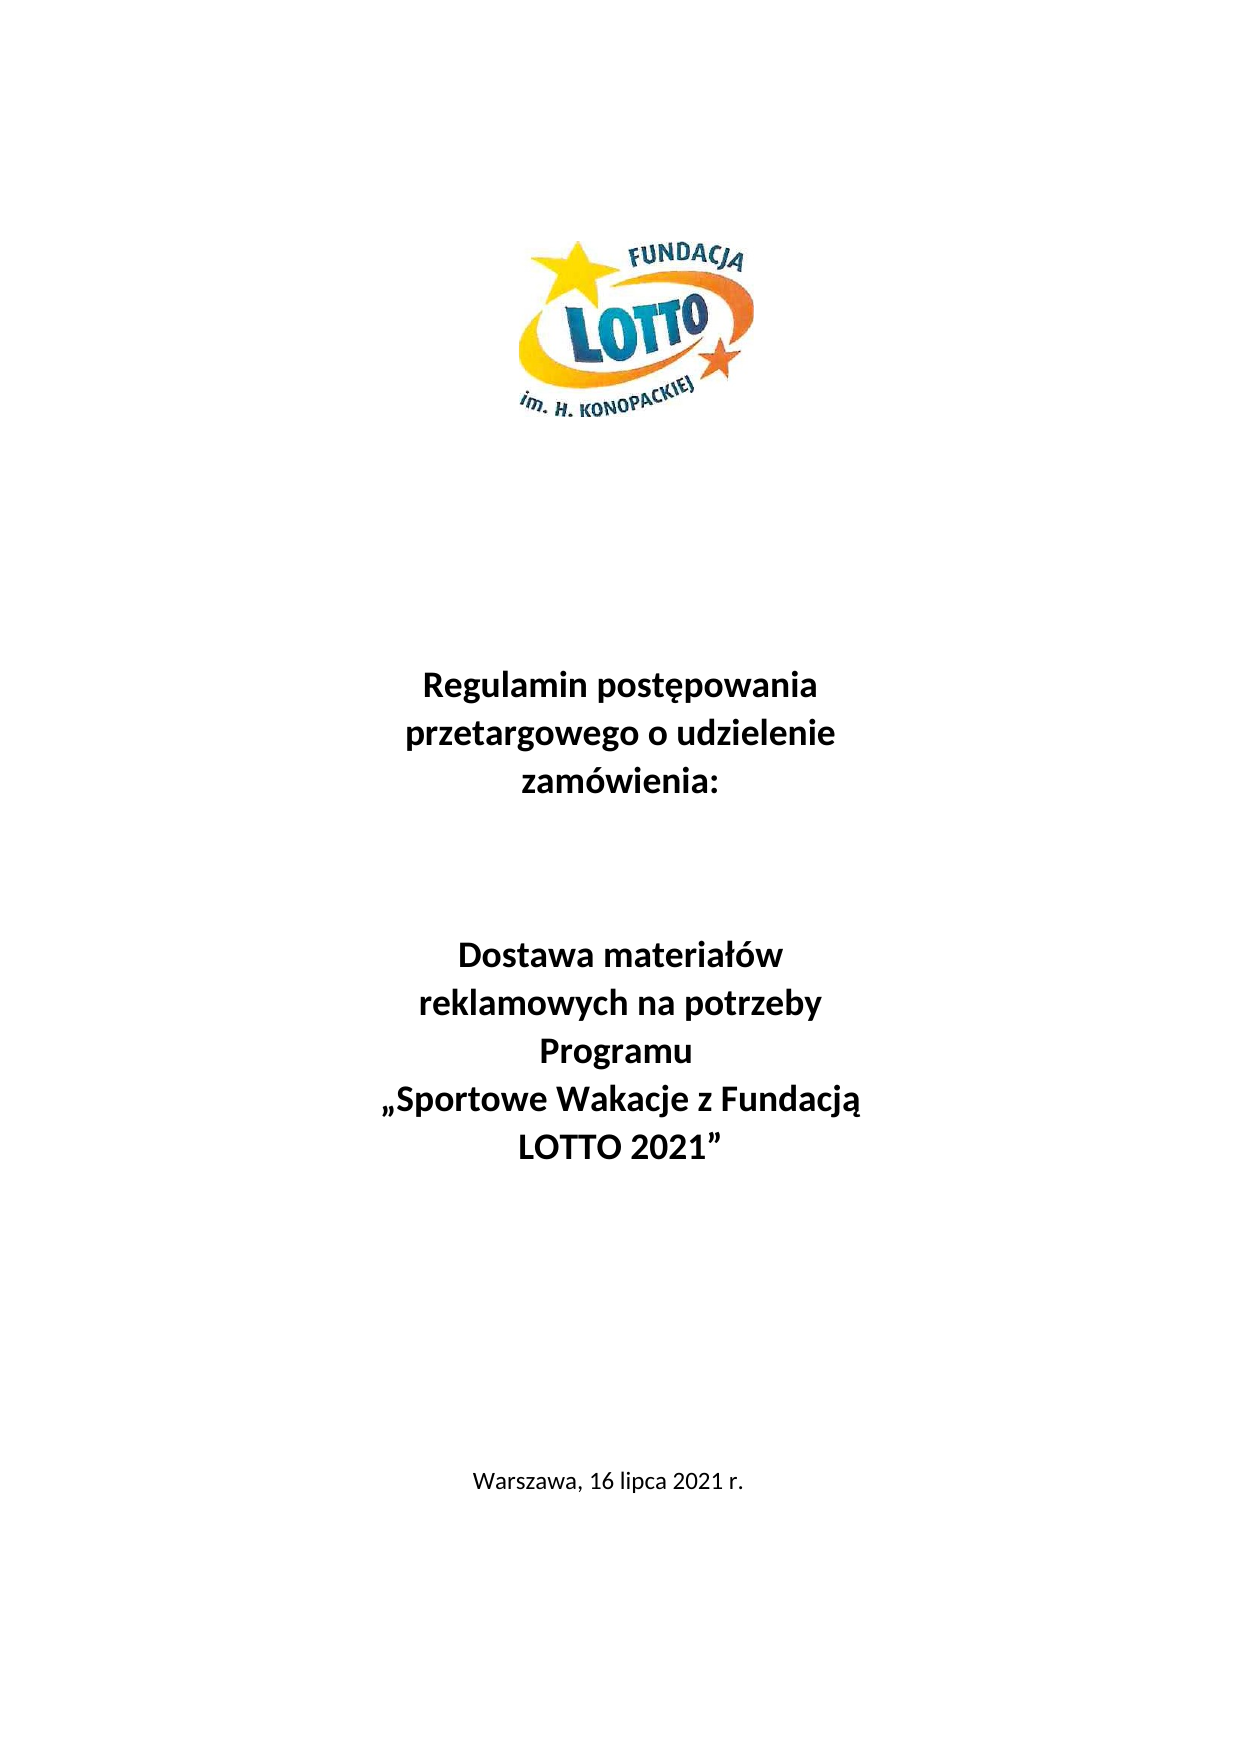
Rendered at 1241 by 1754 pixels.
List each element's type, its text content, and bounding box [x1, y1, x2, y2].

text Warszawa, 16 lipca 2021 r. [148, 1465, 1069, 1496]
text Regulamin postępowania przetargowego o udzielenie zamówienia: [354, 661, 886, 803]
text Dostawa materiałów reklamowych na potrzeby Programu „Sportowe Wakacje z Fundacją LOTTO 2021” [354, 931, 886, 1169]
picture [518, 241, 754, 417]
